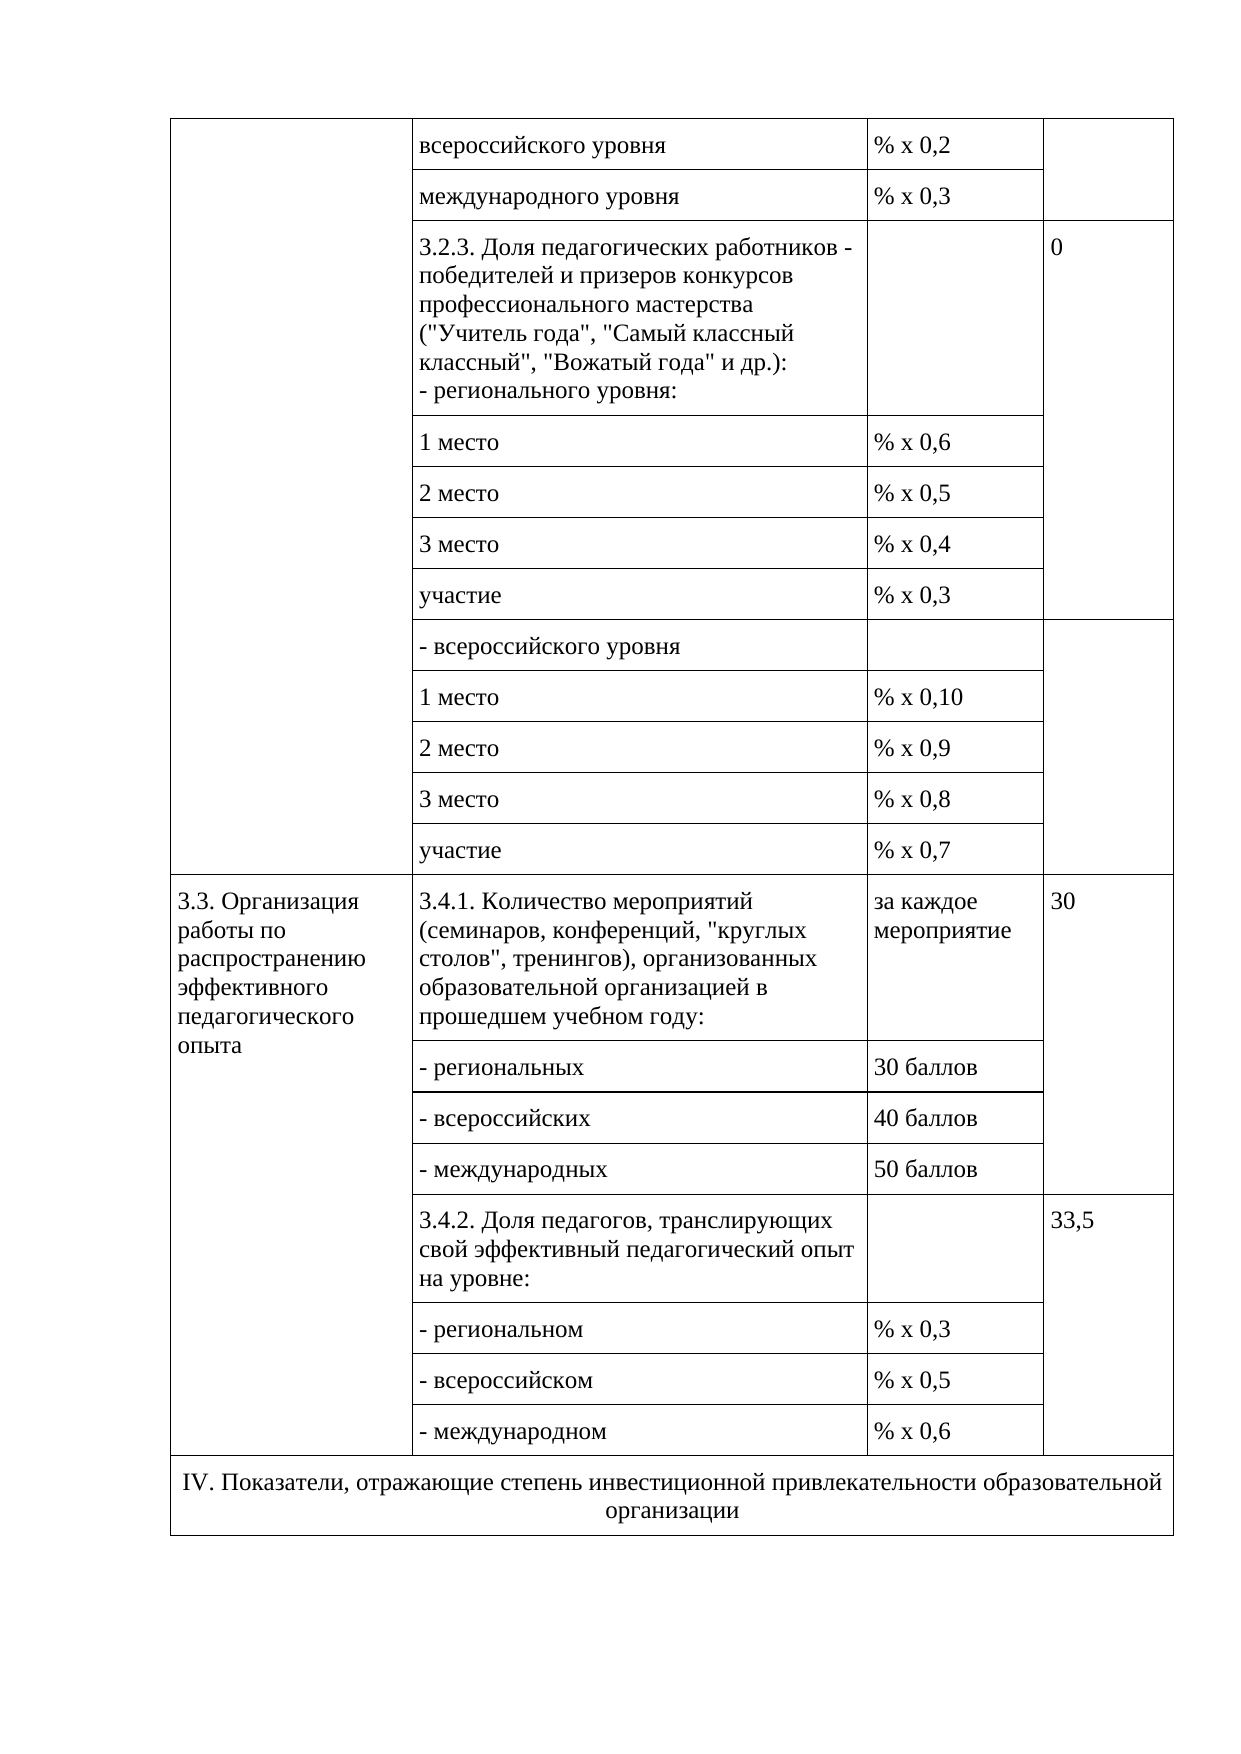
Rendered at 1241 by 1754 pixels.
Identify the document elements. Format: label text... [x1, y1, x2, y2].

table_cell [1044, 620, 1173, 874]
table_cell - международных [413, 1144, 867, 1193]
table_cell 2 место [413, 467, 867, 517]
table_cell % x 0,5 [868, 1354, 1043, 1404]
table_cell % x 0,10 [868, 671, 1043, 721]
table_cell % x 0,9 [868, 722, 1043, 772]
table_cell % x 0,6 [868, 416, 1043, 466]
table_cell % x 0,5 [868, 467, 1043, 517]
table_cell % x 0,8 [868, 773, 1043, 823]
table_cell - всероссийском [413, 1354, 867, 1404]
table_cell % x 0,2 [868, 119, 1043, 169]
table_cell за каждое мероприятие [868, 875, 1043, 1040]
table_cell 1 место [413, 416, 867, 466]
table_cell 3.4.1. Количество мероприятий (семинаров, конференций, "круглых столов", тренингов), организованных образовательной организацией в прошедшем учебном году: [413, 875, 867, 1040]
table_cell - всероссийских [413, 1093, 867, 1142]
table_cell 33,5 [1044, 1195, 1173, 1455]
table_cell 3.2.3. Доля педагогических работников - победителей и призеров конкурсов профессионального мастерства ("Учитель года", "Самый классный классный", "Вожатый года" и др.): - регионального уровня: [413, 221, 867, 415]
table_cell всероссийского уровня [413, 119, 867, 169]
table_cell - региональных [413, 1041, 867, 1091]
table_cell % x 0,6 [868, 1405, 1043, 1455]
table_cell 1 место [413, 671, 867, 721]
table_cell % x 0,7 [868, 824, 1043, 874]
table_cell [868, 620, 1043, 670]
table_cell % x 0,4 [868, 518, 1043, 568]
table_cell участие [413, 824, 867, 874]
table_cell - международном [413, 1405, 867, 1455]
table_cell 30 [1044, 875, 1173, 1193]
table_cell 3.4.2. Доля педагогов, транслирующих свой эффективный педагогический опыт на уровне: [413, 1195, 867, 1302]
table_cell участие [413, 569, 867, 619]
table_cell 3 место [413, 773, 867, 823]
table_cell 2 место [413, 722, 867, 772]
table_cell [868, 221, 1043, 415]
table_cell 50 баллов [868, 1144, 1043, 1193]
table_cell 3 место [413, 518, 867, 568]
table_cell - всероссийского уровня [413, 620, 867, 670]
table_cell 40 баллов [868, 1093, 1043, 1142]
table_cell 3.3. Организация работы по распространению эффективного педагогического опыта [171, 875, 412, 1455]
table_cell 0 [1044, 221, 1173, 619]
table_cell % x 0,3 [868, 1303, 1043, 1353]
table_cell [868, 1195, 1043, 1302]
table_cell IV. Показатели, отражающие степень инвестиционной привлекательности образовательной организации [171, 1456, 1173, 1535]
table_cell - региональном [413, 1303, 867, 1353]
table_cell % x 0,3 [868, 170, 1043, 220]
table_cell 30 баллов [868, 1041, 1043, 1091]
table_cell % x 0,3 [868, 569, 1043, 619]
table_cell международного уровня [413, 170, 867, 220]
